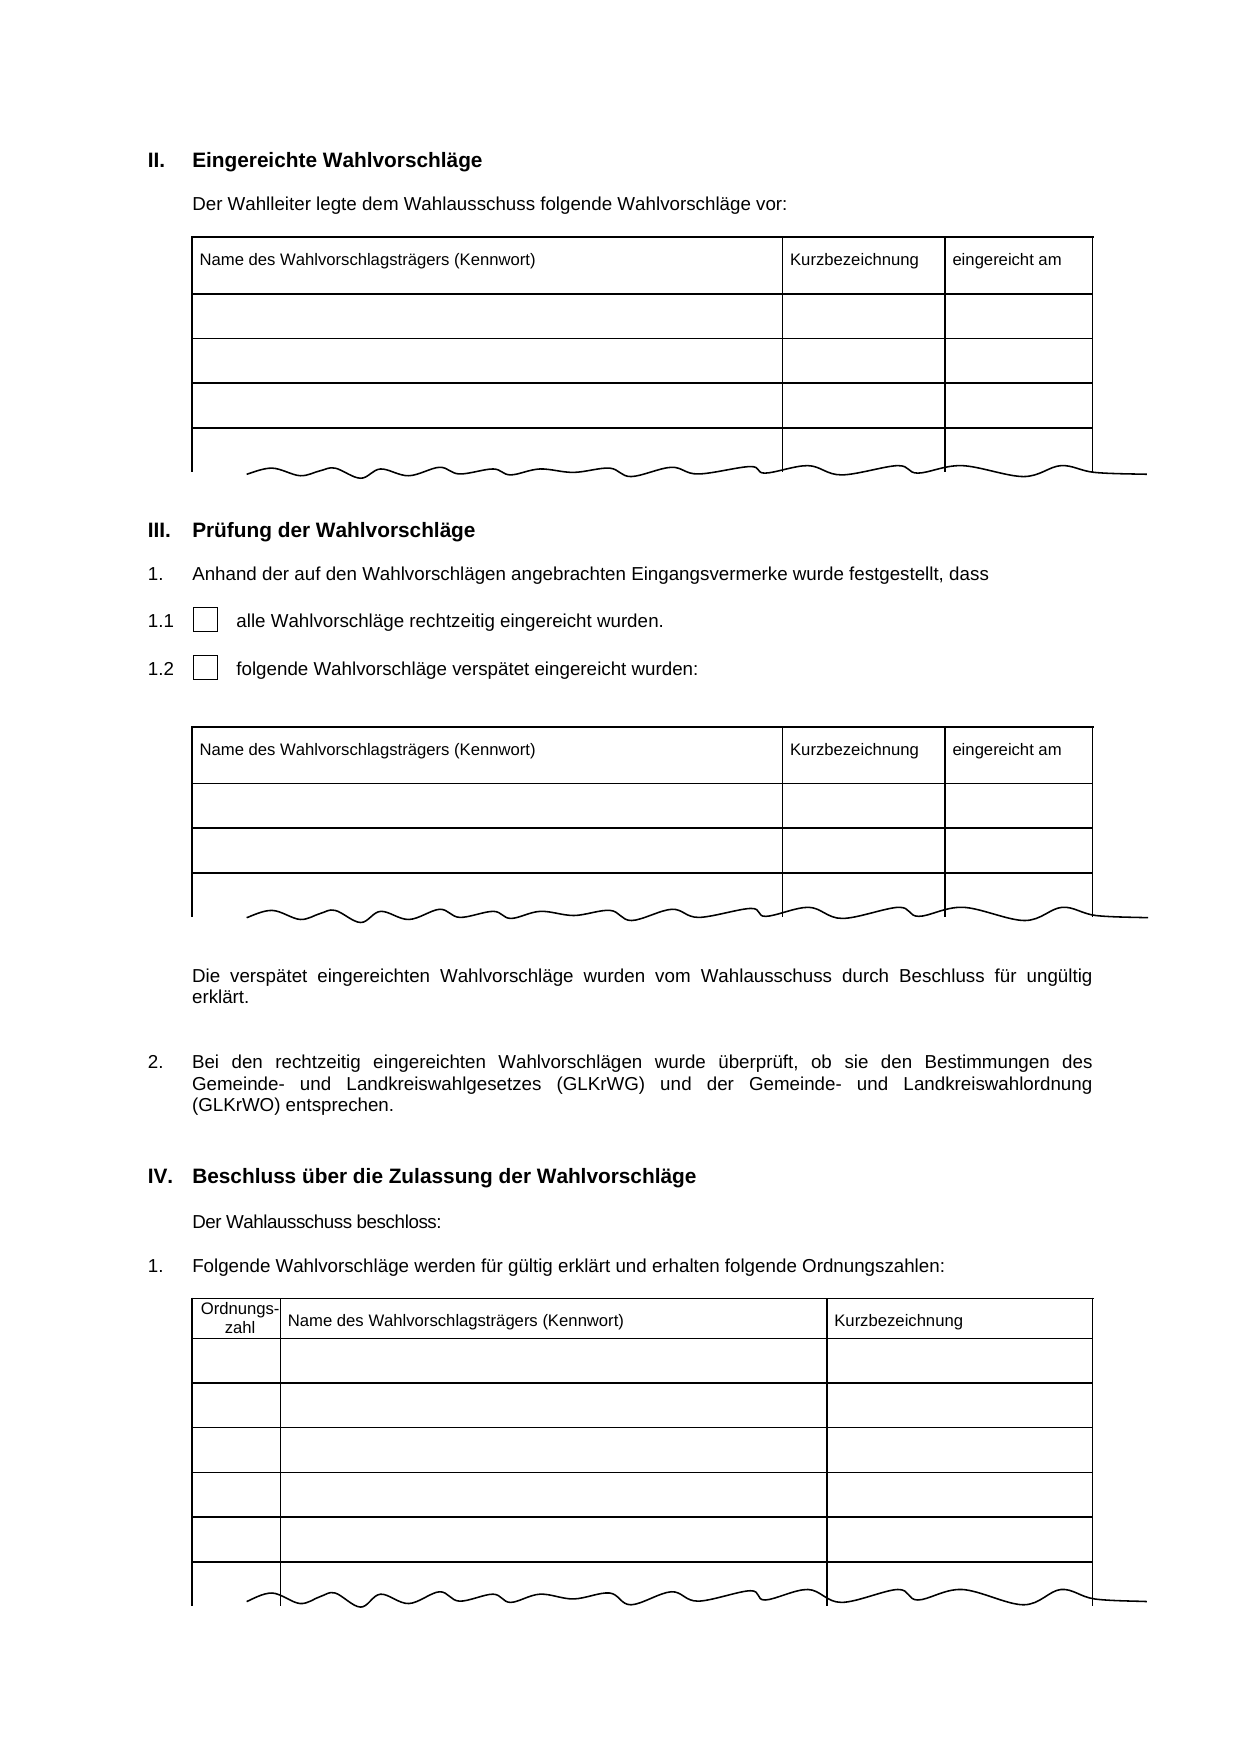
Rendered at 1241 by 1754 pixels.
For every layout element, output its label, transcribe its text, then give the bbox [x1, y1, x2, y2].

text 1. Anhand der auf den Wahlvorschlägen angebrachten Eingangsvermerke wurde festgestellt, dass [148, 563, 1093, 584]
table_cell [946, 829, 1092, 872]
table_cell [193, 384, 782, 427]
table_header eingereicht am [946, 728, 1092, 783]
table_cell [193, 429, 782, 472]
text III. Prüfung der Wahlvorschläge [148, 517, 1093, 541]
table_cell [946, 339, 1092, 382]
table_cell [193, 1428, 280, 1472]
table_cell [946, 384, 1092, 427]
table_cell [193, 295, 782, 338]
table_cell [783, 874, 944, 917]
table_header Name des Wahlvorschlagsträgers (Kennwort) [193, 238, 782, 293]
text 1.1 alle Wahlvorschläge rechtzeitig eingereicht wurden. [148, 606, 1093, 632]
text Der Wahlausschuss beschloss: [148, 1211, 1107, 1233]
table_cell [828, 1428, 1092, 1472]
table_cell [281, 1339, 826, 1382]
table_cell [783, 784, 944, 827]
table_cell [1030, 1591, 1092, 1606]
table_cell [783, 384, 944, 427]
text IV. Beschluss über die Zulassung der Wahlvorschläge [148, 1163, 1093, 1187]
table_header eingereicht am [946, 238, 1092, 293]
table_cell [783, 339, 944, 382]
table_header Name des Wahlvorschlagsträgers (Kennwort) [281, 1299, 826, 1337]
table_cell [828, 1518, 1092, 1561]
table_header Ordnungs-zahl [193, 1299, 280, 1337]
table_header Name des Wahlvorschlagsträgers (Kennwort) [193, 728, 782, 783]
table_cell [946, 784, 1092, 827]
table_header Kurzbezeichnung [828, 1299, 1092, 1337]
text Die verspätet eingereichten Wahlvorschläge wurden vom Wahlausschuss durch Beschluss für ungültig erklärt. [192, 964, 1093, 1008]
table_cell [946, 874, 1092, 917]
table_cell [828, 1473, 1092, 1516]
table_cell [828, 1591, 1017, 1606]
table_cell [193, 1384, 280, 1427]
table_cell [281, 1563, 826, 1606]
text 1.2 folgende Wahlvorschläge verspätet eingereicht wurden: [148, 654, 1093, 680]
table_cell [828, 1563, 1092, 1603]
table_cell [783, 295, 944, 338]
table_cell [193, 1563, 280, 1606]
table_cell [193, 339, 782, 382]
text 1. Folgende Wahlvorschläge werden für gültig erklärt und erhalten folgende Ordnungszahlen: [148, 1254, 1093, 1276]
table_cell [193, 1339, 280, 1382]
text Der Wahlleiter legte dem Wahlausschuss folgende Wahlvorschläge vor: [148, 193, 1093, 215]
table_cell [281, 1473, 826, 1516]
table_header Kurzbezeichnung [783, 238, 944, 293]
table_cell [281, 1518, 826, 1561]
table_cell [193, 1518, 280, 1561]
table_cell [783, 429, 944, 472]
text 2. Bei den rechtzeitig eingereichten Wahlvorschlägen wurde überprüft, ob sie den Bestimmungen des Gemeinde- und Landkreiswahlgesetzes (GLKrWG) und der Gemeinde- und Landkreiswahlordnung (GLKrWO) entsprechen. [148, 1051, 1093, 1116]
table_cell [946, 429, 1092, 472]
table_cell [281, 1428, 826, 1472]
text II. Eingereichte Wahlvorschläge [148, 148, 1093, 172]
table_cell [193, 874, 782, 917]
table_cell [281, 1384, 826, 1427]
table_cell [828, 1339, 1092, 1382]
table_cell [946, 295, 1092, 338]
table_cell [783, 829, 944, 872]
table_cell [193, 784, 782, 827]
table_cell [828, 1384, 1092, 1427]
table_cell [193, 1473, 280, 1516]
table_header Kurzbezeichnung [783, 728, 944, 783]
table_cell [193, 829, 782, 872]
